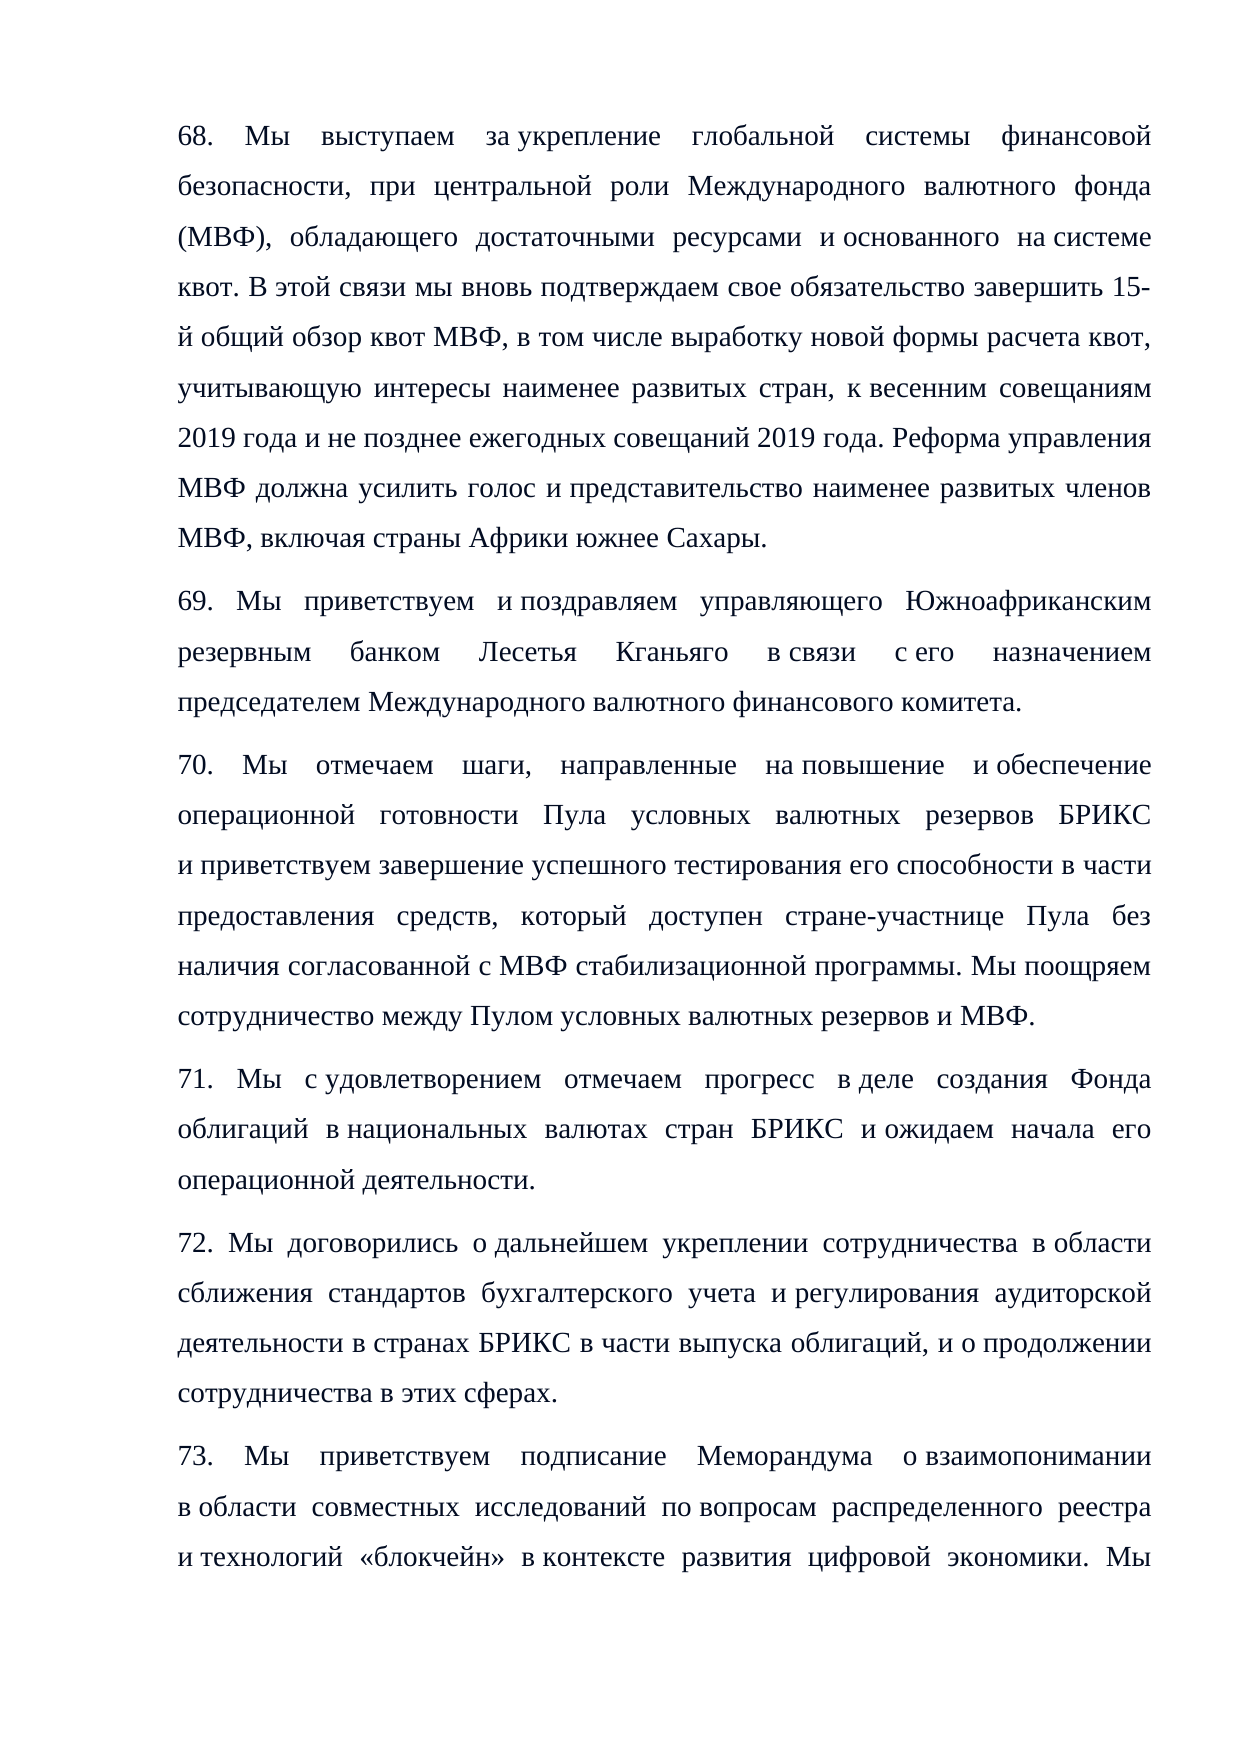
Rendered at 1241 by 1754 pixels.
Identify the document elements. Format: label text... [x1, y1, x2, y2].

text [177, 1438, 1152, 1573]
text 71. Мы с удовлетворением отмечаем прогресс в деле создания Фонда облигаций в национальных валютах стран БРИКС и ожидаем начала его операционной деятельности. [177, 1061, 1152, 1195]
text 69. Мы приветствуем и поздравляем управляющего Южноафриканским резервным банком Лесетья Кганьяго в связи с его назначением председателем Международного валютного финансового комитета. [177, 583, 1152, 718]
text 70. Мы отмечаем шаги, направленные на повышение и обеспечение операционной готовности Пула условных валютных резервов БРИКС и приветствуем завершение успешного тестирования его способности в части предоставления средств, который доступен стране-участнице Пула без наличия согласованной с МВФ стабилизационной программы. Мы поощряем сотрудничество между Пулом условных валютных резервов и МВФ. [177, 747, 1152, 1032]
text 72. Мы договорились о дальнейшем укреплении сотрудничества в области сближения стандартов бухгалтерского учета и регулирования аудиторской деятельности в странах БРИКС в части выпуска облигаций, и о продолжении сотрудничества в этих сферах. [177, 1225, 1152, 1409]
text 68. Мы выступаем за укрепление глобальной системы финансовой безопасности, при центральной роли Международного валютного фонда (МВФ), обладающего достаточными ресурсами и основанного на системе квот. В этой связи мы вновь подтверждаем свое обязательство завершить 15-й общий обзор квот МВФ, в том числе выработку новой формы расчета квот, учитывающую интересы наименее развитых стран, к весенним совещаниям 2019 года и не позднее ежегодных совещаний 2019 года. Реформа управления МВФ должна усилить голос и представительство наименее развитых членов МВФ, включая страны Африки южнее Сахары. [177, 118, 1152, 554]
